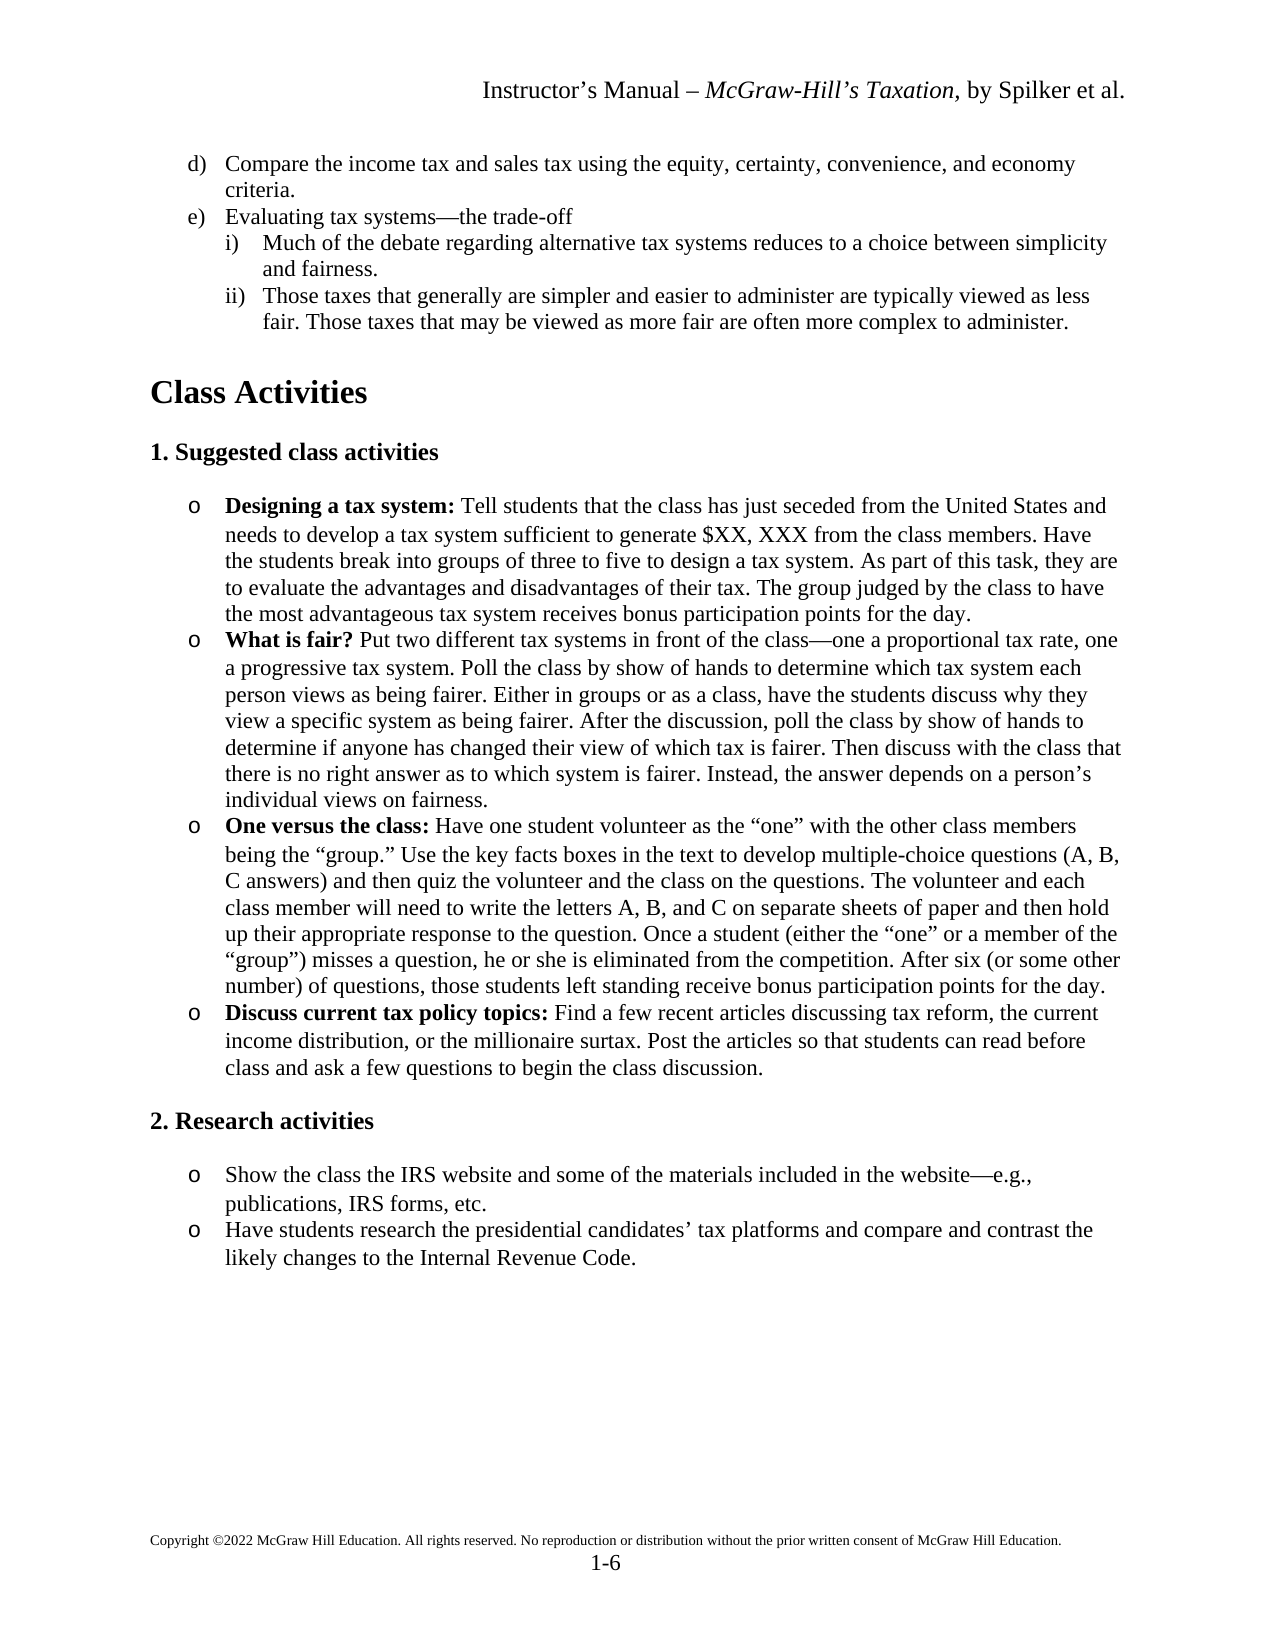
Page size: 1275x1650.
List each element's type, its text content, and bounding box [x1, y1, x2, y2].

list Have students research the presidential candidates’ tax platforms and compare and contrast the likely changes to the Internal Revenue Code. [187, 1216, 1125, 1271]
list One versus the class: Have one student volunteer as the “one” with the other class members being the “group.” Use the key facts boxes in the text to develop multiple-choice questions (A, B, C answers) and then quiz the volunteer and the class on the questions. The volunteer and each class member will need to write the letters A, B, and C on separate sheets of paper and then hold up their appropriate response to the question. Once a student (either the “one” or a member of the “group”) misses a question, he or she is eliminated from the competition. After six (or some other number) of questions, those students left standing receive bonus participation points for the day. [187, 813, 1125, 999]
list Show the class the IRS website and some of the materials included in the website—e.g., publications, IRS forms, etc. [187, 1161, 1125, 1216]
text 1. Suggested class activities [150, 437, 1125, 466]
list Evaluating tax systems—the trade-off [187, 203, 1125, 229]
list Much of the debate regarding alternative tax systems reduces to a choice between simplicity and fairness. [225, 229, 1125, 282]
list Those taxes that generally are simpler and easier to administer are typically viewed as less fair. Those taxes that may be viewed as more fair are often more complex to administer. [225, 282, 1125, 334]
text 2. Research activities [150, 1106, 1125, 1135]
list Discuss current tax policy topics: Find a few recent articles discussing tax reform, the current income distribution, or the millionaire surtax. Post the articles so that students can read before class and ask a few questions to begin the class discussion. [187, 999, 1125, 1080]
list Compare the income tax and sales tax using the equity, certainty, convenience, and economy criteria. [187, 150, 1125, 203]
list What is fair? Put two different tax systems in front of the class—one a proportional tax rate, one a progressive tax system. Poll the class by show of hands to determine which tax system each person views as being fairer. Either in groups or as a class, have the students discuss why they view a specific system as being fairer. After the discussion, poll the class by show of hands to determine if anyone has changed their view of which tax is fairer. Then discuss with the class that there is no right answer as to which system is fairer. Instead, the answer depends on a person’s individual views on fairness. [187, 626, 1125, 813]
text Class Activities [150, 373, 1125, 411]
list Designing a tax system: Tell students that the class has just seceded from the United States and needs to develop a tax system sufficient to generate $XX, XXX from the class members. Have the students break into groups of three to five to design a tax system. As part of this task, they are to evaluate the advantages and disadvantages of their tax. The group judged by the class to have the most advantageous tax system receives bonus participation points for the day. [187, 493, 1125, 626]
